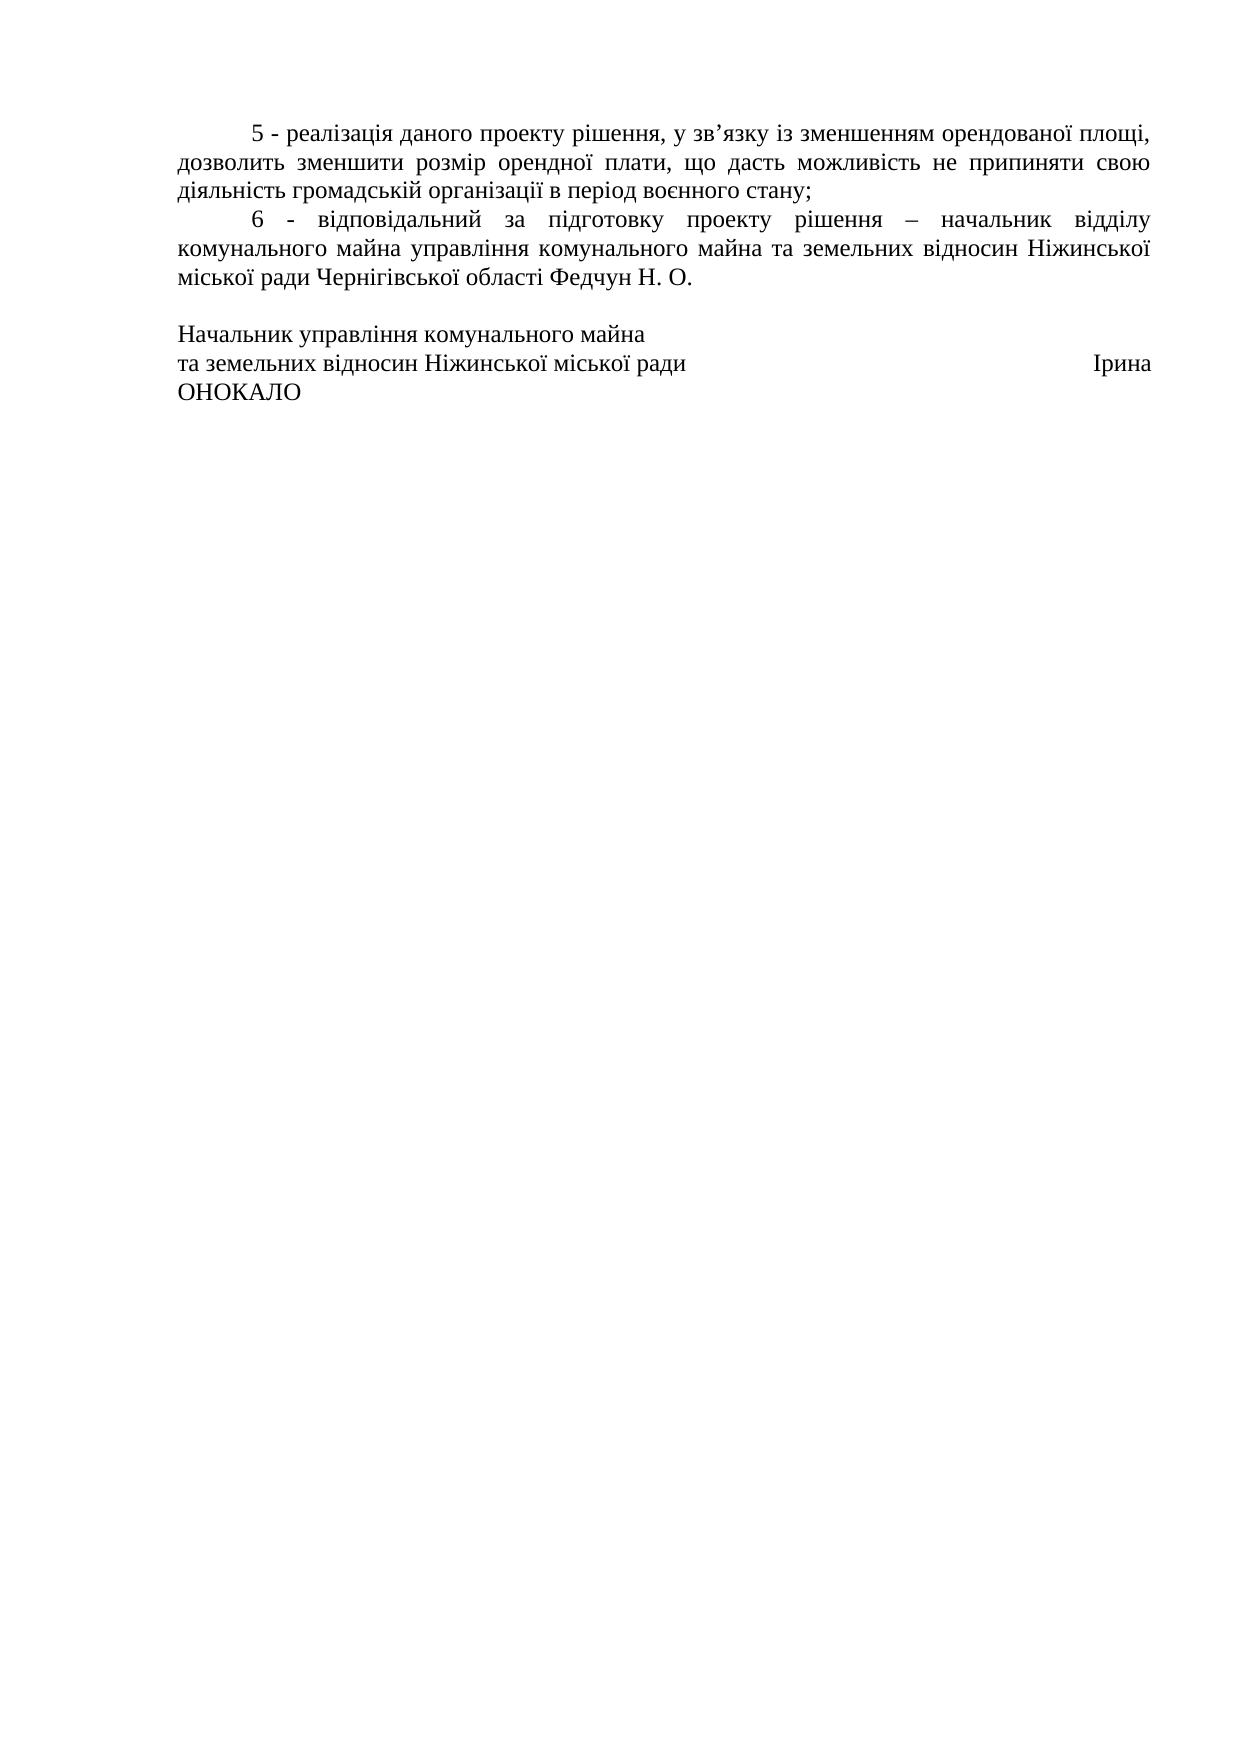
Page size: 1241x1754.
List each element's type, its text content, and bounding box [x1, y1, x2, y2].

text та земельних відносин Ніжинської міської ради Ірина ОНОКАЛО [177, 348, 1152, 406]
text 6 - відповідальний за підготовку проекту рішення – начальник відділу комунального майна управління комунального майна та земельних відносин Ніжинської міської ради Чернігівської області Федчун Н. О. [177, 204, 1152, 291]
text Начальник управління комунального майна [177, 319, 1152, 348]
text 5 - реалізація даного проекту рішення, у зв’язку із зменшенням орендованої площі, дозволить зменшити розмір орендної плати, що дасть можливість не припиняти свою діяльність громадській організації в період воєнного стану; [177, 118, 1152, 204]
